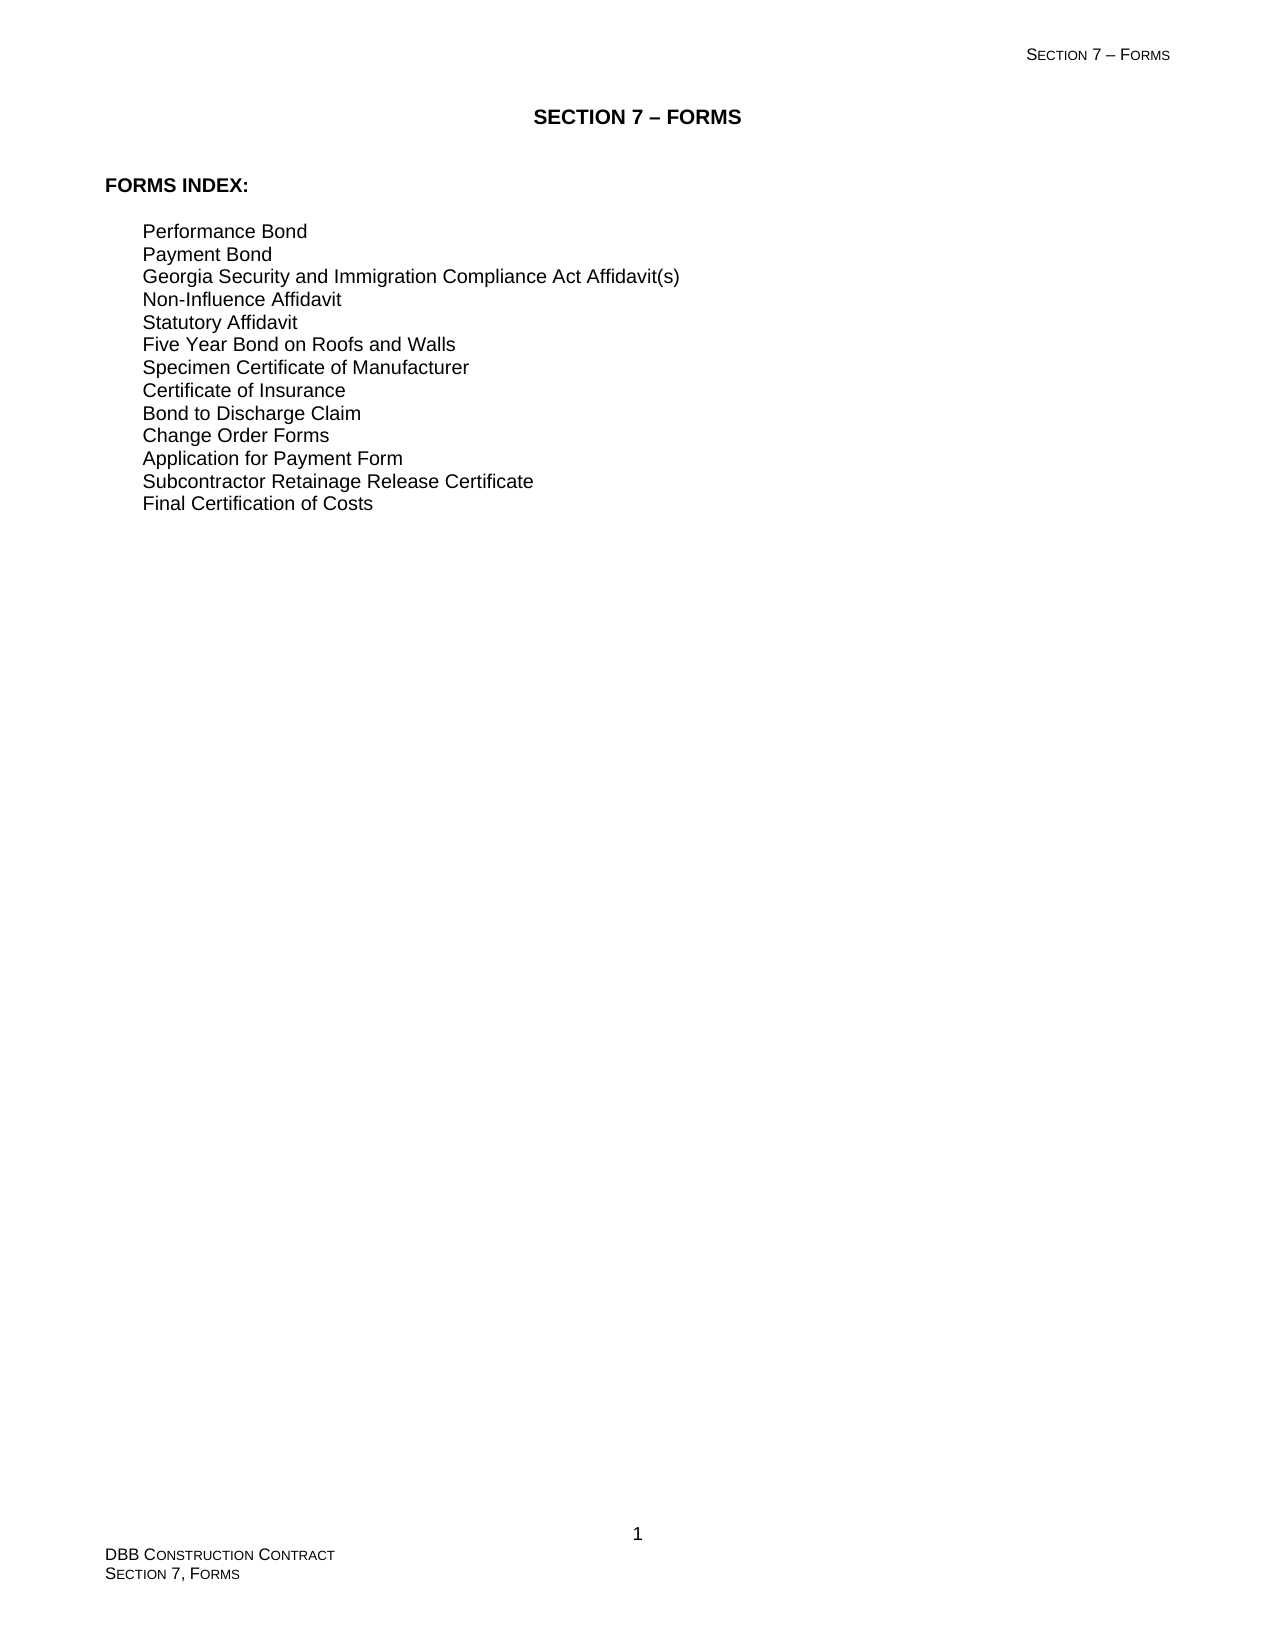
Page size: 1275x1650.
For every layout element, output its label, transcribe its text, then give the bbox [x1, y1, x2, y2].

text Subcontractor Retainage Release Certificate [105, 469, 1170, 492]
text Specimen Certificate of Manufacturer [105, 356, 1170, 379]
text Certificate of Insurance [105, 379, 1170, 401]
text Application for Payment Form [105, 447, 1170, 469]
text FORMS INDEX: [105, 174, 1170, 197]
text Payment Bond [142, 242, 1170, 265]
text Performance Bond [142, 220, 1170, 242]
text Georgia Security and Immigration Compliance Act Affidavit(s) [142, 265, 1170, 288]
text Statutory Affidavit [142, 311, 1170, 333]
subtitle Five Year Bond on Roofs and Walls [142, 333, 1170, 356]
text Final Certification of Costs [105, 492, 1170, 515]
text SECTION 7 – FORMS [105, 105, 1170, 129]
text Change Order Forms [105, 424, 1170, 447]
text Non-Influence Affidavit [142, 288, 1170, 311]
text Bond to Discharge Claim [105, 401, 1170, 424]
